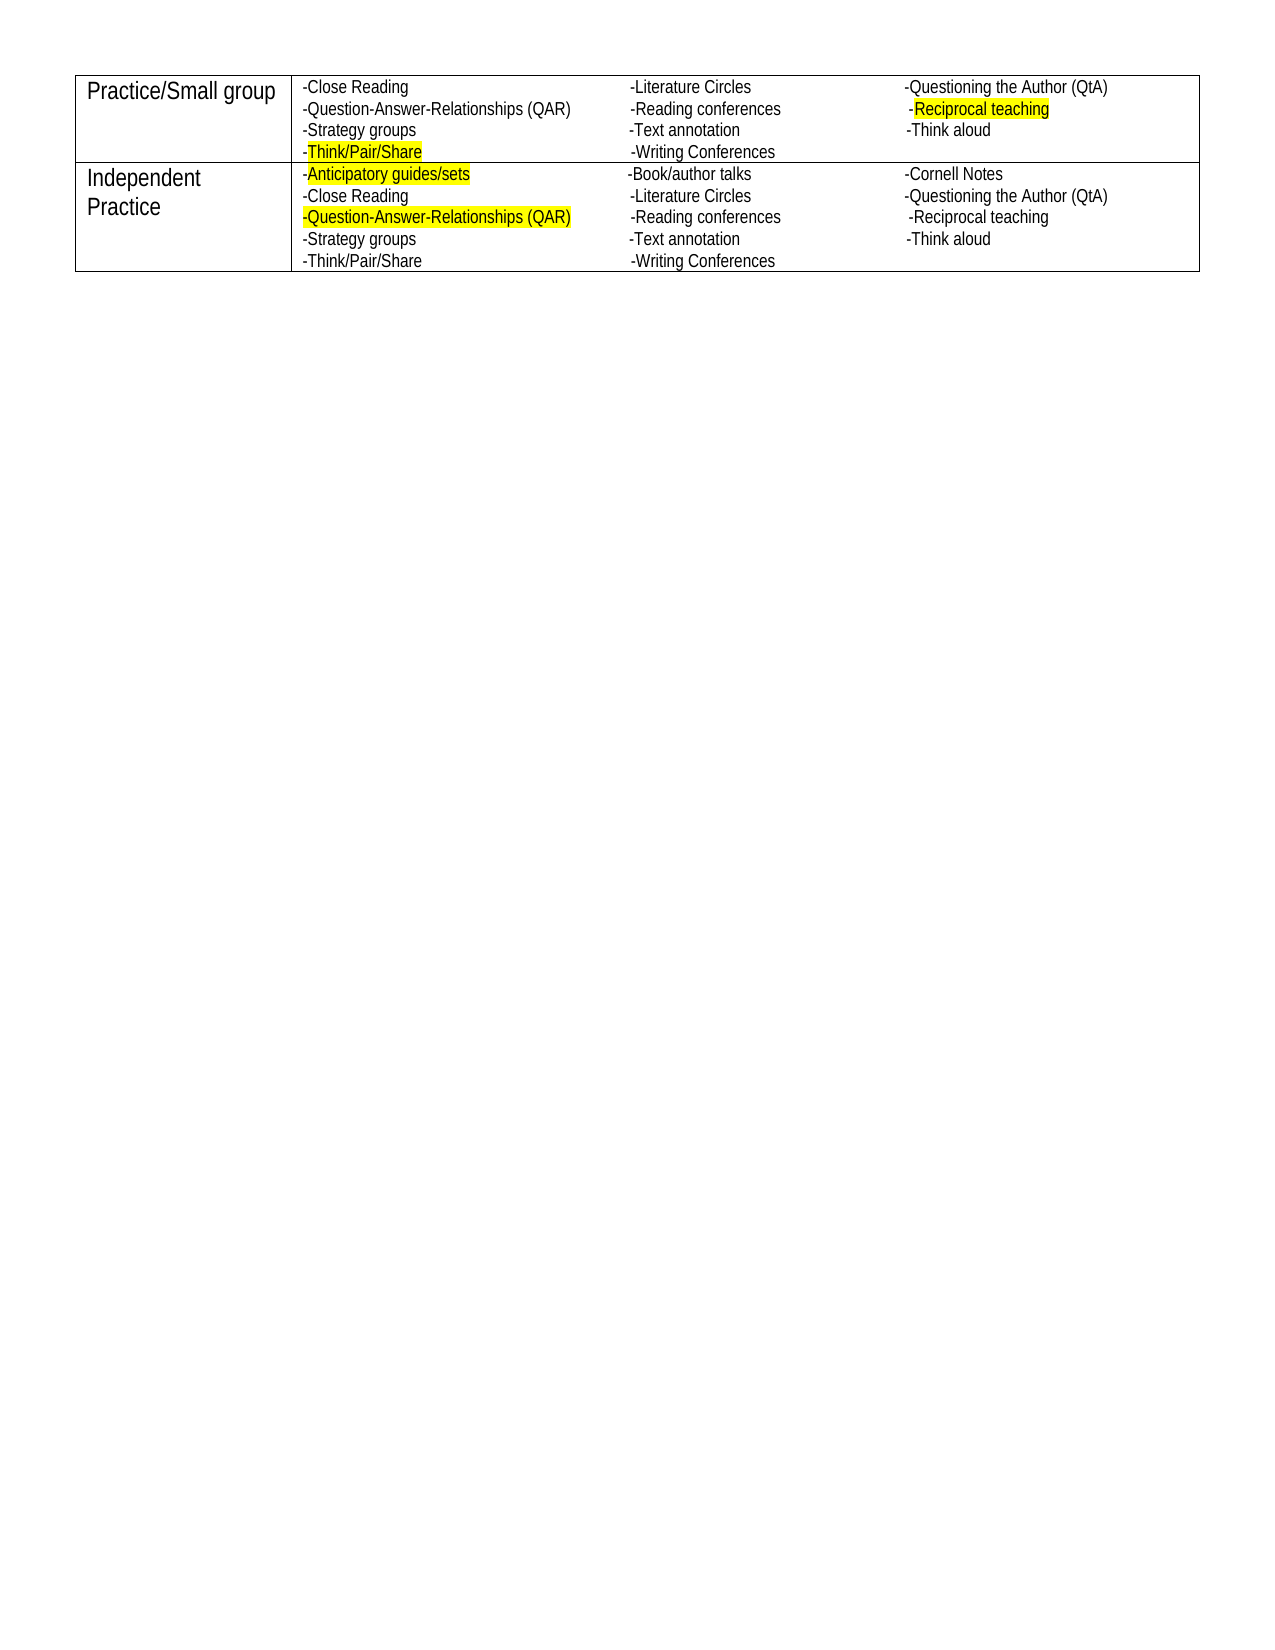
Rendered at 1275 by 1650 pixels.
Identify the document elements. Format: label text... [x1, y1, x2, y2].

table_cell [292, 76, 1199, 162]
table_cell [76, 76, 291, 162]
table_cell Independent Practice [76, 163, 291, 271]
